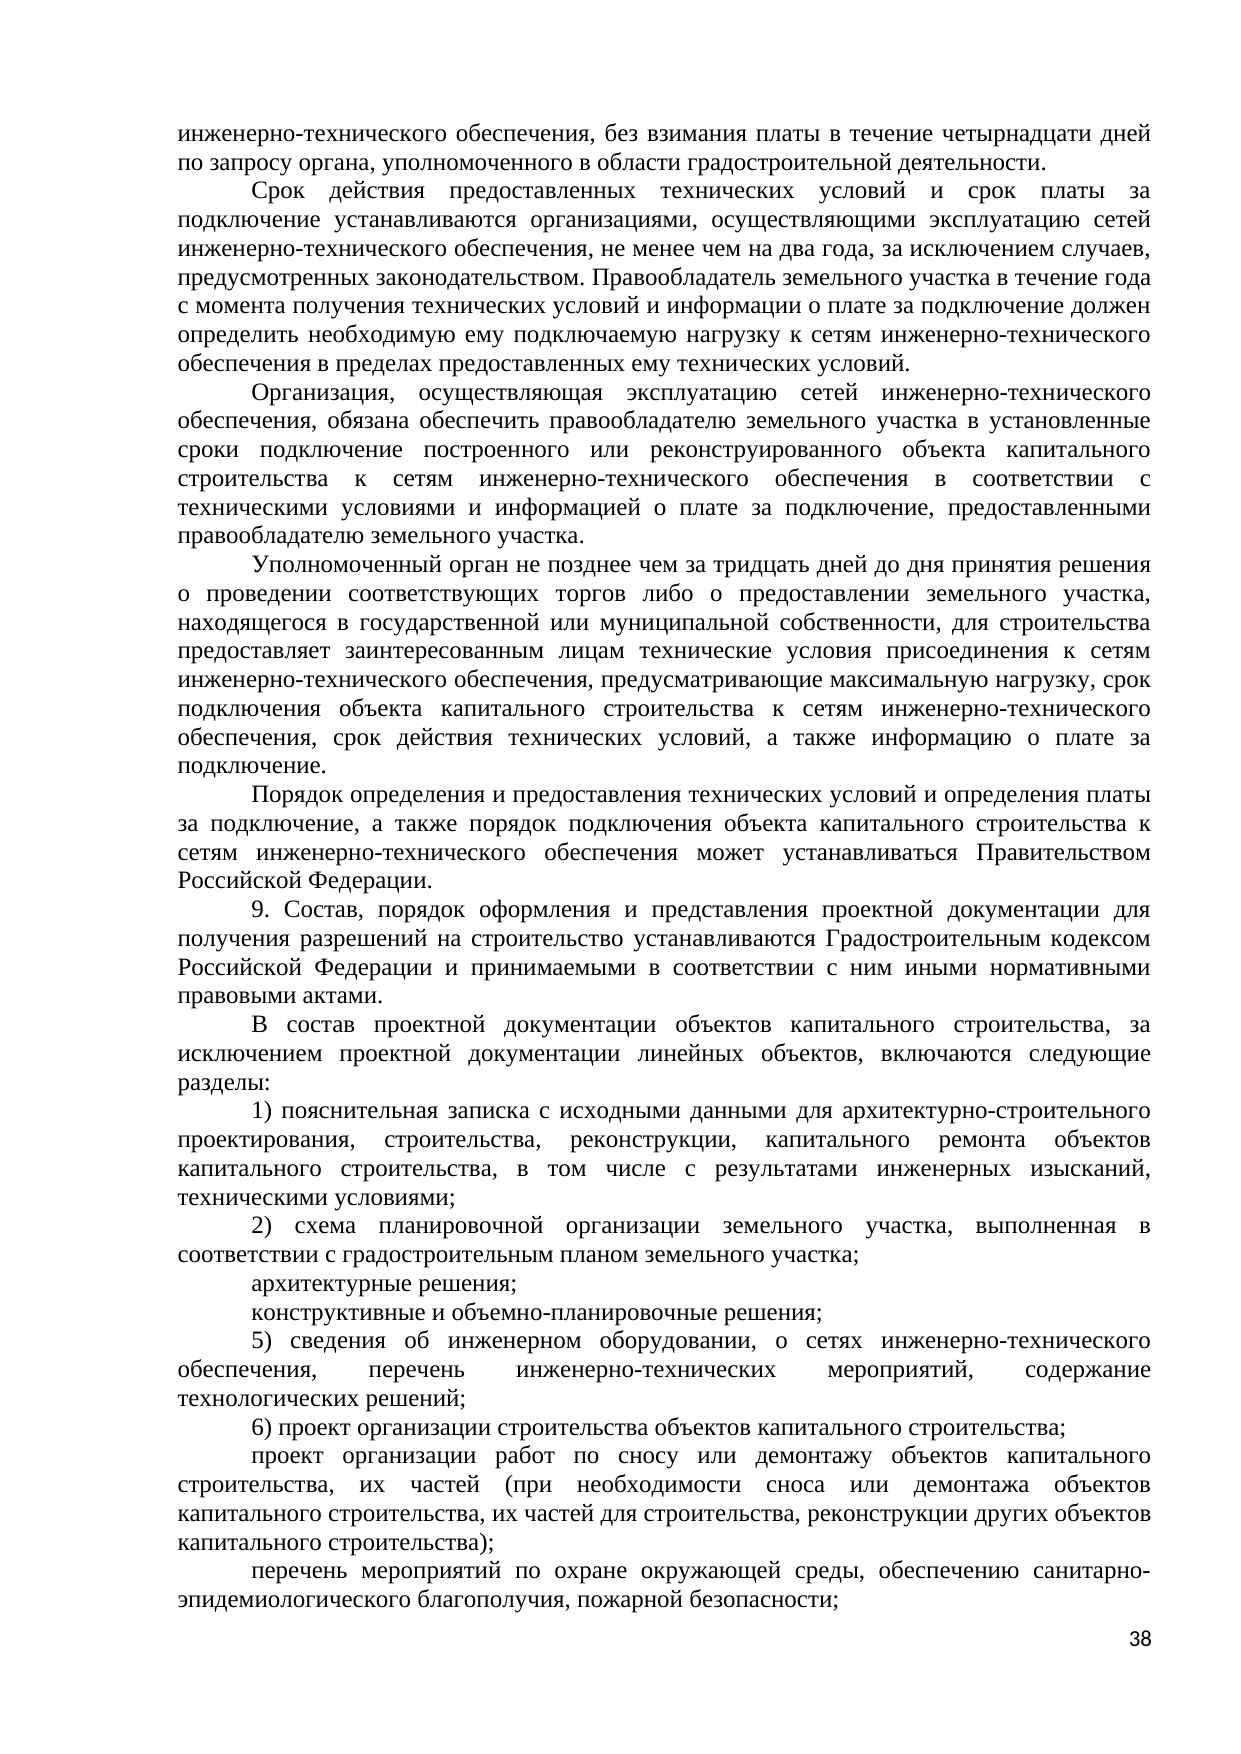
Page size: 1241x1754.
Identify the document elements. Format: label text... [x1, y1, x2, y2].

text Уполномоченный орган не позднее чем за тридцать дней до дня принятия решения о проведении соответствующих торгов либо о предоставлении земельного участка, находящегося в государственной или муниципальной собственности, для строительства предоставляет заинтересованным лицам технические условия присоединения к сетям инженерно-технического обеспечения, предусматривающие максимальную нагрузку, срок подключения объекта капитального строительства к сетям инженерно-технического обеспечения, срок действия технических условий, а также информацию о плате за подключение. [177, 549, 1152, 779]
text перечень мероприятий по охране окружающей среды, обеспечению санитарно-эпидемиологического благополучия, пожарной безопасности; [177, 1556, 1152, 1613]
text архитектурные решения; [177, 1268, 1152, 1297]
text Порядок определения и предоставления технических условий и определения платы за подключение, а также порядок подключения объекта капитального строительства к сетям инженерно-технического обеспечения может устанавливаться Правительством Российской Федерации. [177, 779, 1152, 894]
text В состав проектной документации объектов капитального строительства, за исключением проектной документации линейных объектов, включаются следующие разделы: [177, 1009, 1152, 1096]
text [177, 118, 1152, 176]
text конструктивные и объемно-планировочные решения; [177, 1297, 1152, 1326]
text 5) сведения об инженерном оборудовании, о сетях инженерно-технического обеспечения, перечень инженерно-технических мероприятий, содержание технологических решений; [177, 1326, 1152, 1412]
text 6) проект организации строительства объектов капитального строительства; [177, 1412, 1152, 1441]
text 9. Состав, порядок оформления и представления проектной документации для получения разрешений на строительство устанавливаются Градостроительным кодексом Российской Федерации и принимаемыми в соответствии с ним иными нормативными правовыми актами. [177, 894, 1152, 1009]
text проект организации работ по сносу или демонтажу объектов капитального строительства, их частей (при необходимости сноса или демонтажа объектов капитального строительства, их частей для строительства, реконструкции других объектов капитального строительства); [177, 1441, 1152, 1556]
text Срок действия предоставленных технических условий и срок платы за подключение устанавливаются организациями, осуществляющими эксплуатацию сетей инженерно-технического обеспечения, не менее чем на два года, за исключением случаев, предусмотренных законодательством. Правообладатель земельного участка в течение года с момента получения технических условий и информации о плате за подключение должен определить необходимую ему подключаемую нагрузку к сетям инженерно-технического обеспечения в пределах предоставленных ему технических условий. [177, 176, 1152, 377]
text 1) пояснительная записка с исходными данными для архитектурно-строительного проектирования, строительства, реконструкции, капитального ремонта объектов капитального строительства, в том числе с результатами инженерных изысканий, техническими условиями; [177, 1096, 1152, 1211]
text 2) схема планировочной организации земельного участка, выполненная в соответствии с градостроительным планом земельного участка; [177, 1211, 1152, 1268]
text Организация, осуществляющая эксплуатацию сетей инженерно-технического обеспечения, обязана обеспечить правообладателю земельного участка в установленные сроки подключение построенного или реконструированного объекта капитального строительства к сетям инженерно-технического обеспечения в соответствии с техническими условиями и информацией о плате за подключение, предоставленными правообладателю земельного участка. [177, 377, 1152, 549]
